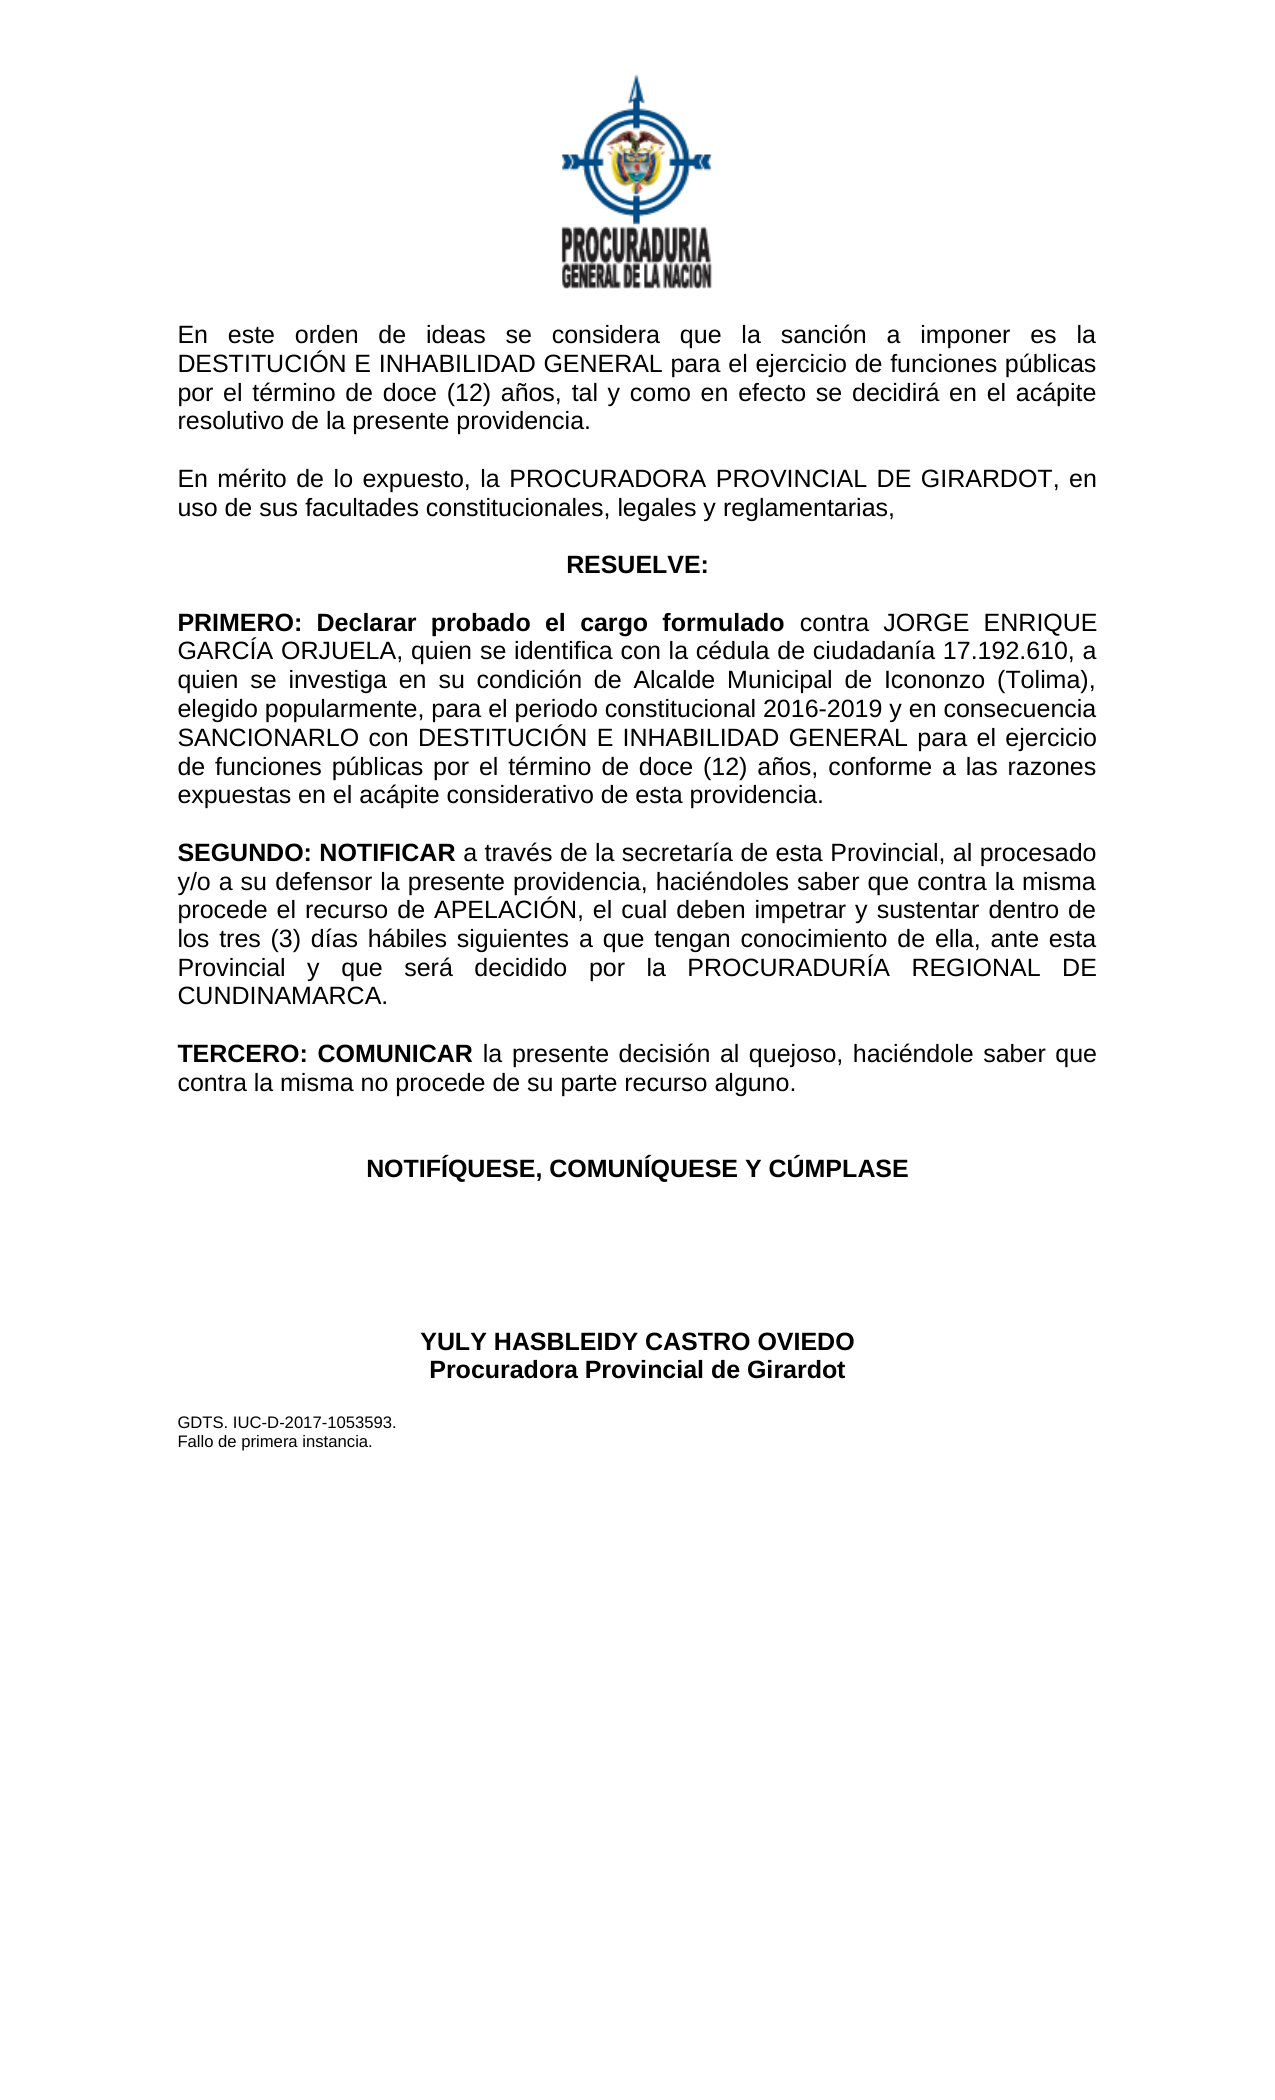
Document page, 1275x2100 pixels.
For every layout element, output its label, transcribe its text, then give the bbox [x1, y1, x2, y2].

text En mérito de lo expuesto, la PROCURADORA PROVINCIAL DE GIRARDOT, en uso de sus facultades constitucionales, legales y reglamentarias, [177, 464, 1098, 521]
text Procuradora Provincial de Girardot [177, 1355, 1098, 1384]
picture [561, 73, 714, 292]
text TERCERO: COMUNICAR la presente decisión al quejoso, haciéndole saber que contra la misma no procede de su parte recurso alguno. [177, 1039, 1098, 1096]
text GDTS. IUC-D-2017-1053593. [177, 1413, 1098, 1432]
text PRIMERO: Declarar probado el cargo formulado contra JORGE ENRIQUE GARCÍA ORJUELA, quien se identifica con la cédula de ciudadanía 17.192.610, a quien se investiga en su condición de Alcalde Municipal de Icononzo (Tolima), elegido popularmente, para el periodo constitucional 2016-2019 y en consecuencia SANCIONARLO con DESTITUCIÓN E INHABILIDAD GENERAL para el ejercicio de funciones públicas por el término de doce (12) años, conforme a las razones expuestas en el acápite considerativo de esta providencia. [177, 608, 1098, 809]
text En este orden de ideas se considera que la sanción a imponer es la DESTITUCIÓN E INHABILIDAD GENERAL para el ejercicio de funciones públicas por el término de doce (12) años, tal y como en efecto se decidirá en el acápite resolutivo de la presente providencia. [177, 320, 1098, 435]
text SEGUNDO: NOTIFICAR a través de la secretaría de esta Provincial, al procesado y/o a su defensor la presente providencia, haciéndoles saber que contra la misma procede el recurso de APELACIÓN, el cual deben impetrar y sustentar dentro de los tres (3) días hábiles siguientes a que tengan conocimiento de ella, ante esta Provincial y que será decidido por la PROCURADURÍA REGIONAL DE CUNDINAMARCA. [177, 838, 1098, 1010]
text RESUELVE: [177, 550, 1098, 579]
text YULY HASBLEIDY CASTRO OVIEDO [177, 1326, 1098, 1355]
text Fallo de primera instancia. [177, 1432, 1098, 1451]
text NOTIFÍQUESE, COMUNÍQUESE Y CÚMPLASE [177, 1154, 1098, 1183]
